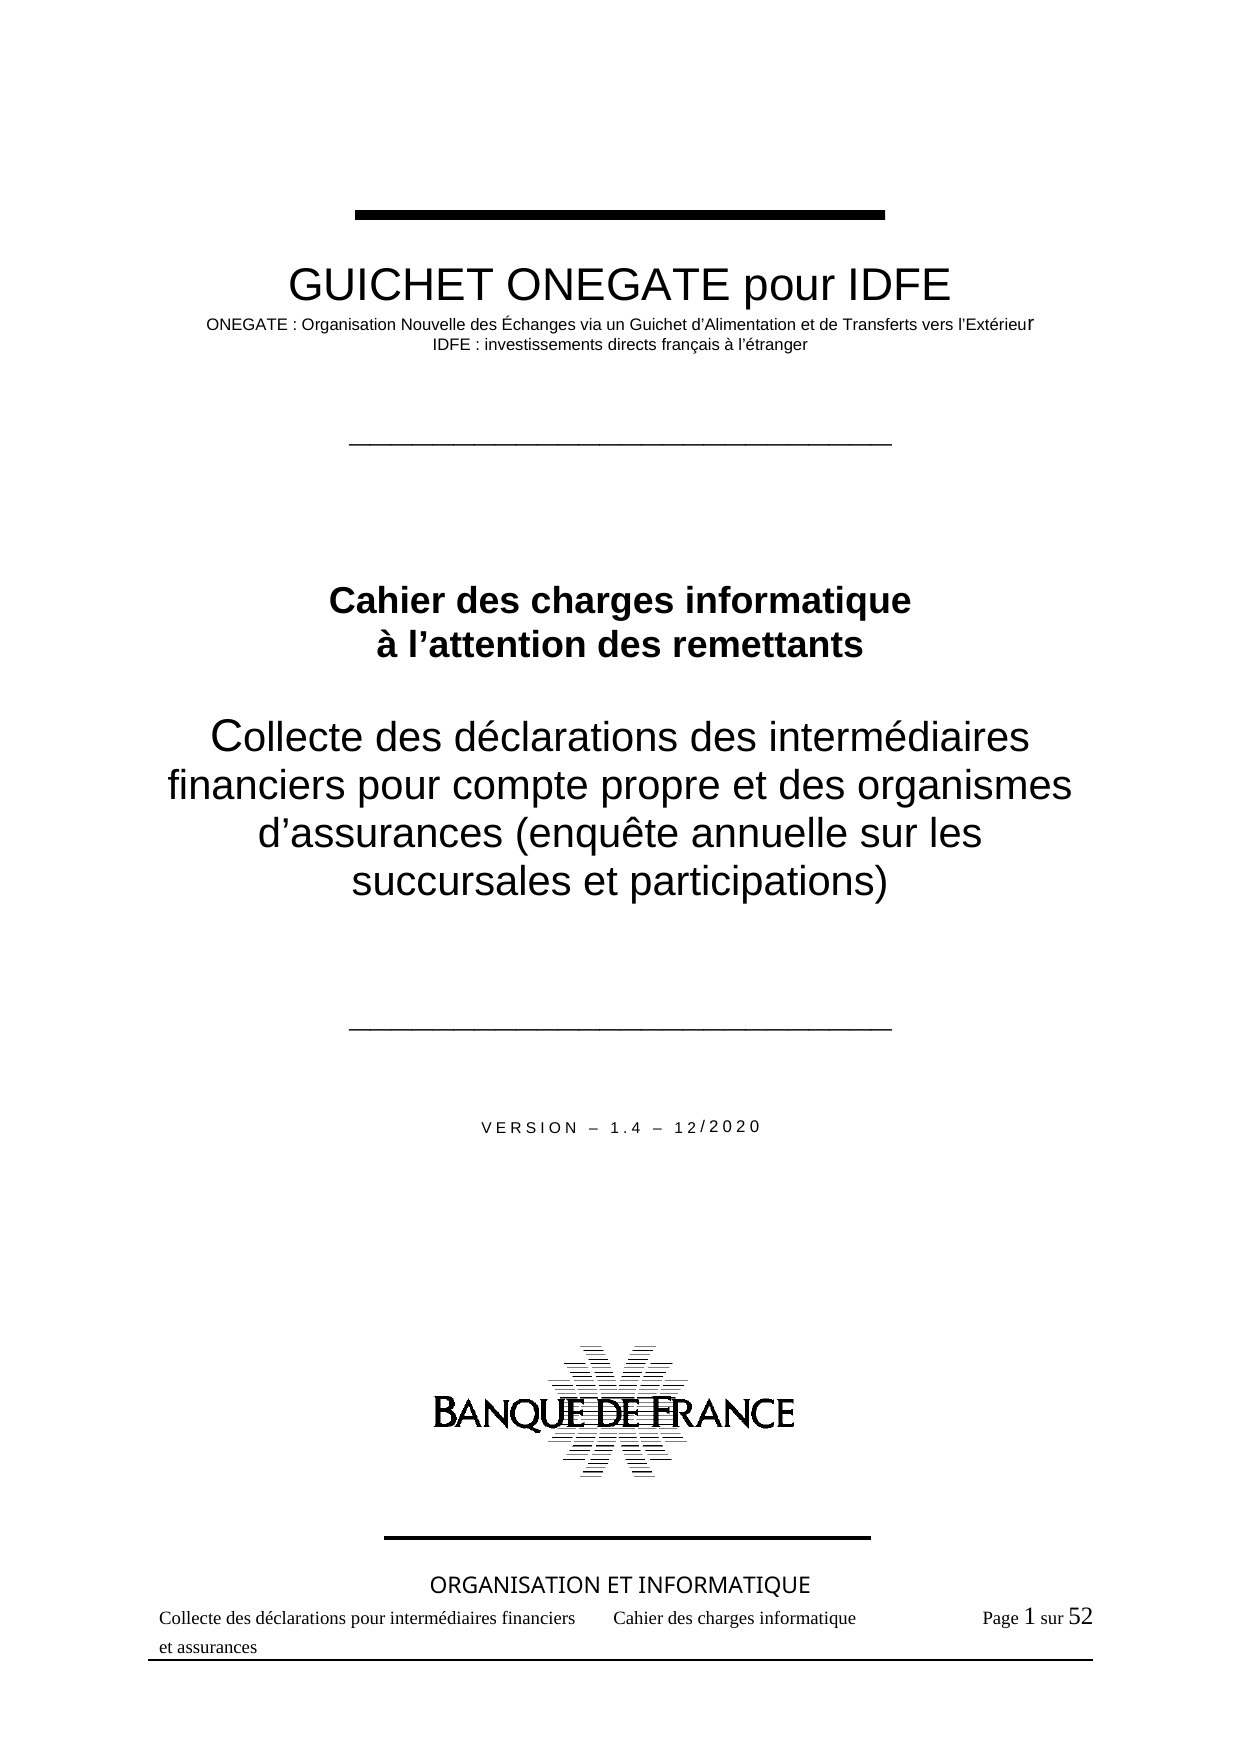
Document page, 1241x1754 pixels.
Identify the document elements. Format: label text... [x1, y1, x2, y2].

text IDFE : investissements directs français à l’étranger [148, 334, 1093, 353]
picture [355, 210, 886, 220]
text Collecte des déclarations des intermédiaires [148, 708, 1093, 761]
text à l’attention des remettants [148, 622, 1093, 665]
text ONEGATE : Organisation Nouvelle des Échanges via un Guichet d’Alimentation et de Transferts vers l’Extérieur [148, 310, 1093, 334]
text ORGANISATION ET INFORMATIQUE [148, 1569, 1093, 1600]
picture [414, 1333, 824, 1507]
text financiers pour compte propre et des organismes d’assurances (enquête annuelle sur les succursales et participations) [148, 761, 1093, 904]
text __________________________ [148, 991, 1093, 1034]
text Cahier des charges informatique [148, 579, 1093, 622]
text GUICHET ONEGATE pour IDFE [148, 258, 1093, 310]
text __________________________ [148, 406, 1093, 449]
text VERSION – 1.4 – 12/2020 [148, 1108, 1093, 1153]
